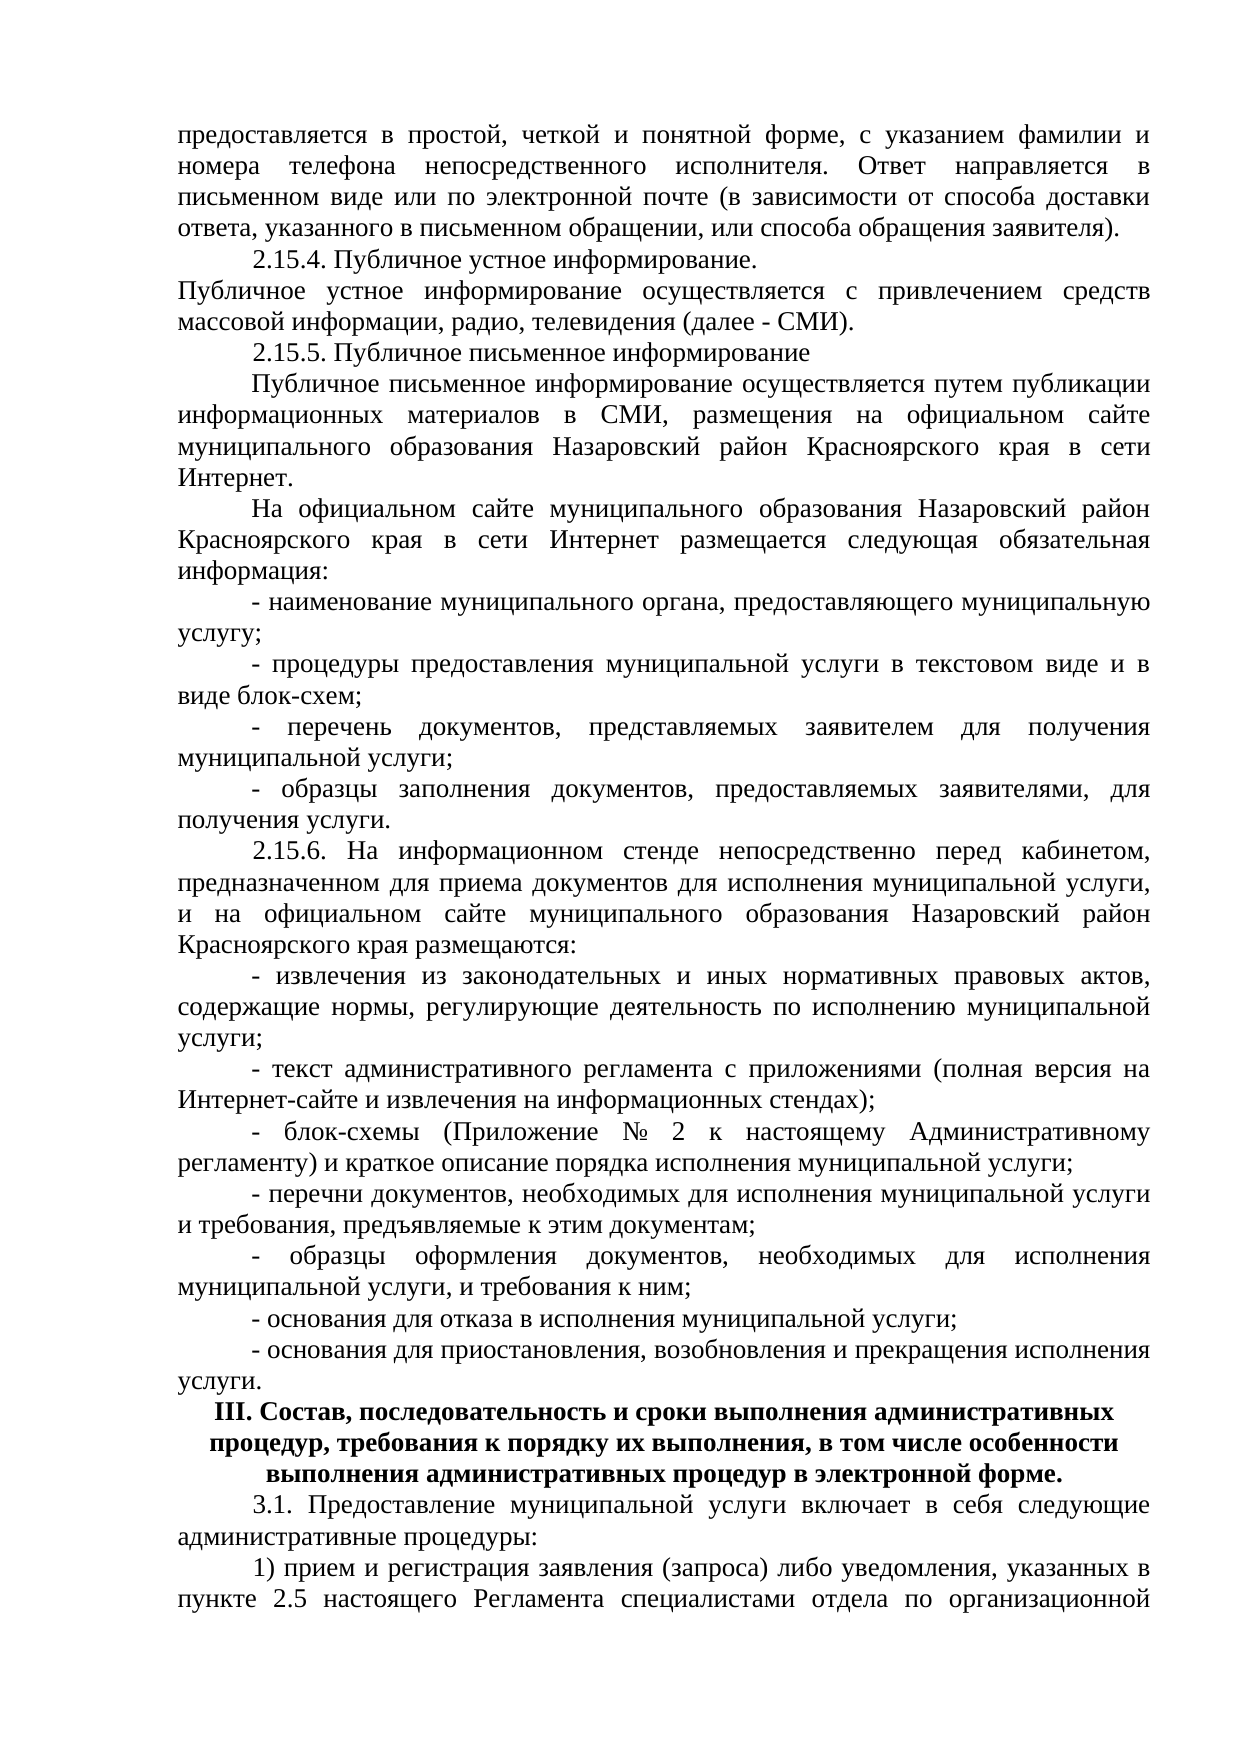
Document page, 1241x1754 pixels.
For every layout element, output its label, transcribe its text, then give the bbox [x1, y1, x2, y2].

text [177, 118, 1152, 243]
text 2.15.6. На информационном стенде непосредственно перед кабинетом, предназначенном для приема документов для исполнения муниципальной услуги, и на официальном сайте муниципального образования Назаровский район Красноярского края размещаются: [177, 834, 1152, 959]
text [177, 1551, 1152, 1613]
text - текст административного регламента с приложениями (полная версия на Интернет-сайте и извлечения на информационных стендах); [177, 1052, 1152, 1115]
text - образцы оформления документов, необходимых для исполнения муниципальной услуги, и требования к ним; [177, 1239, 1152, 1302]
text - блок-схемы (Приложение № 2 к настоящему Административному регламенту) и краткое описание порядка исполнения муниципальной услуги; [177, 1115, 1152, 1177]
text 2.15.5. Публичное письменное информирование [177, 336, 1152, 367]
text 3.1. Предоставление муниципальной услуги включает в себя следующие административные процедуры: [177, 1488, 1152, 1551]
text - основания для отказа в исполнения муниципальной услуги; [177, 1302, 1152, 1333]
text Публичное устное информирование осуществляется с привлечением средств массовой информации, радио, телевидения (далее - СМИ). [177, 274, 1152, 336]
text Публичное письменное информирование осуществляется путем публикации информационных материалов в СМИ, размещения на официальном сайте муниципального образования Назаровский район Красноярского края в сети Интернет. [177, 367, 1152, 492]
text - наименование муниципального органа, предоставляющего муниципальную услугу; [177, 585, 1152, 648]
text III. Состав, последовательность и сроки выполнения административных процедур, требования к порядку их выполнения, в том числе особенности выполнения административных процедур в электронной форме. [177, 1395, 1152, 1488]
text - перечни документов, необходимых для исполнения муниципальной услуги и требования, предъявляемые к этим документам; [177, 1177, 1152, 1239]
text На официальном сайте муниципального образования Назаровский район Красноярского края в сети Интернет размещается следующая обязательная информация: [177, 492, 1152, 585]
text - процедуры предоставления муниципальной услуги в текстовом виде и в виде блок-схем; [177, 648, 1152, 710]
text - извлечения из законодательных и иных нормативных правовых актов, содержащие нормы, регулирующие деятельность по исполнению муниципальной услуги; [177, 959, 1152, 1052]
text - перечень документов, представляемых заявителем для получения муниципальной услуги; [177, 710, 1152, 772]
text 2.15.4. Публичное устное информирование. [177, 243, 1152, 274]
text - основания для приостановления, возобновления и прекращения исполнения услуги. [177, 1333, 1152, 1395]
text - образцы заполнения документов, предоставляемых заявителями, для получения услуги. [177, 772, 1152, 834]
